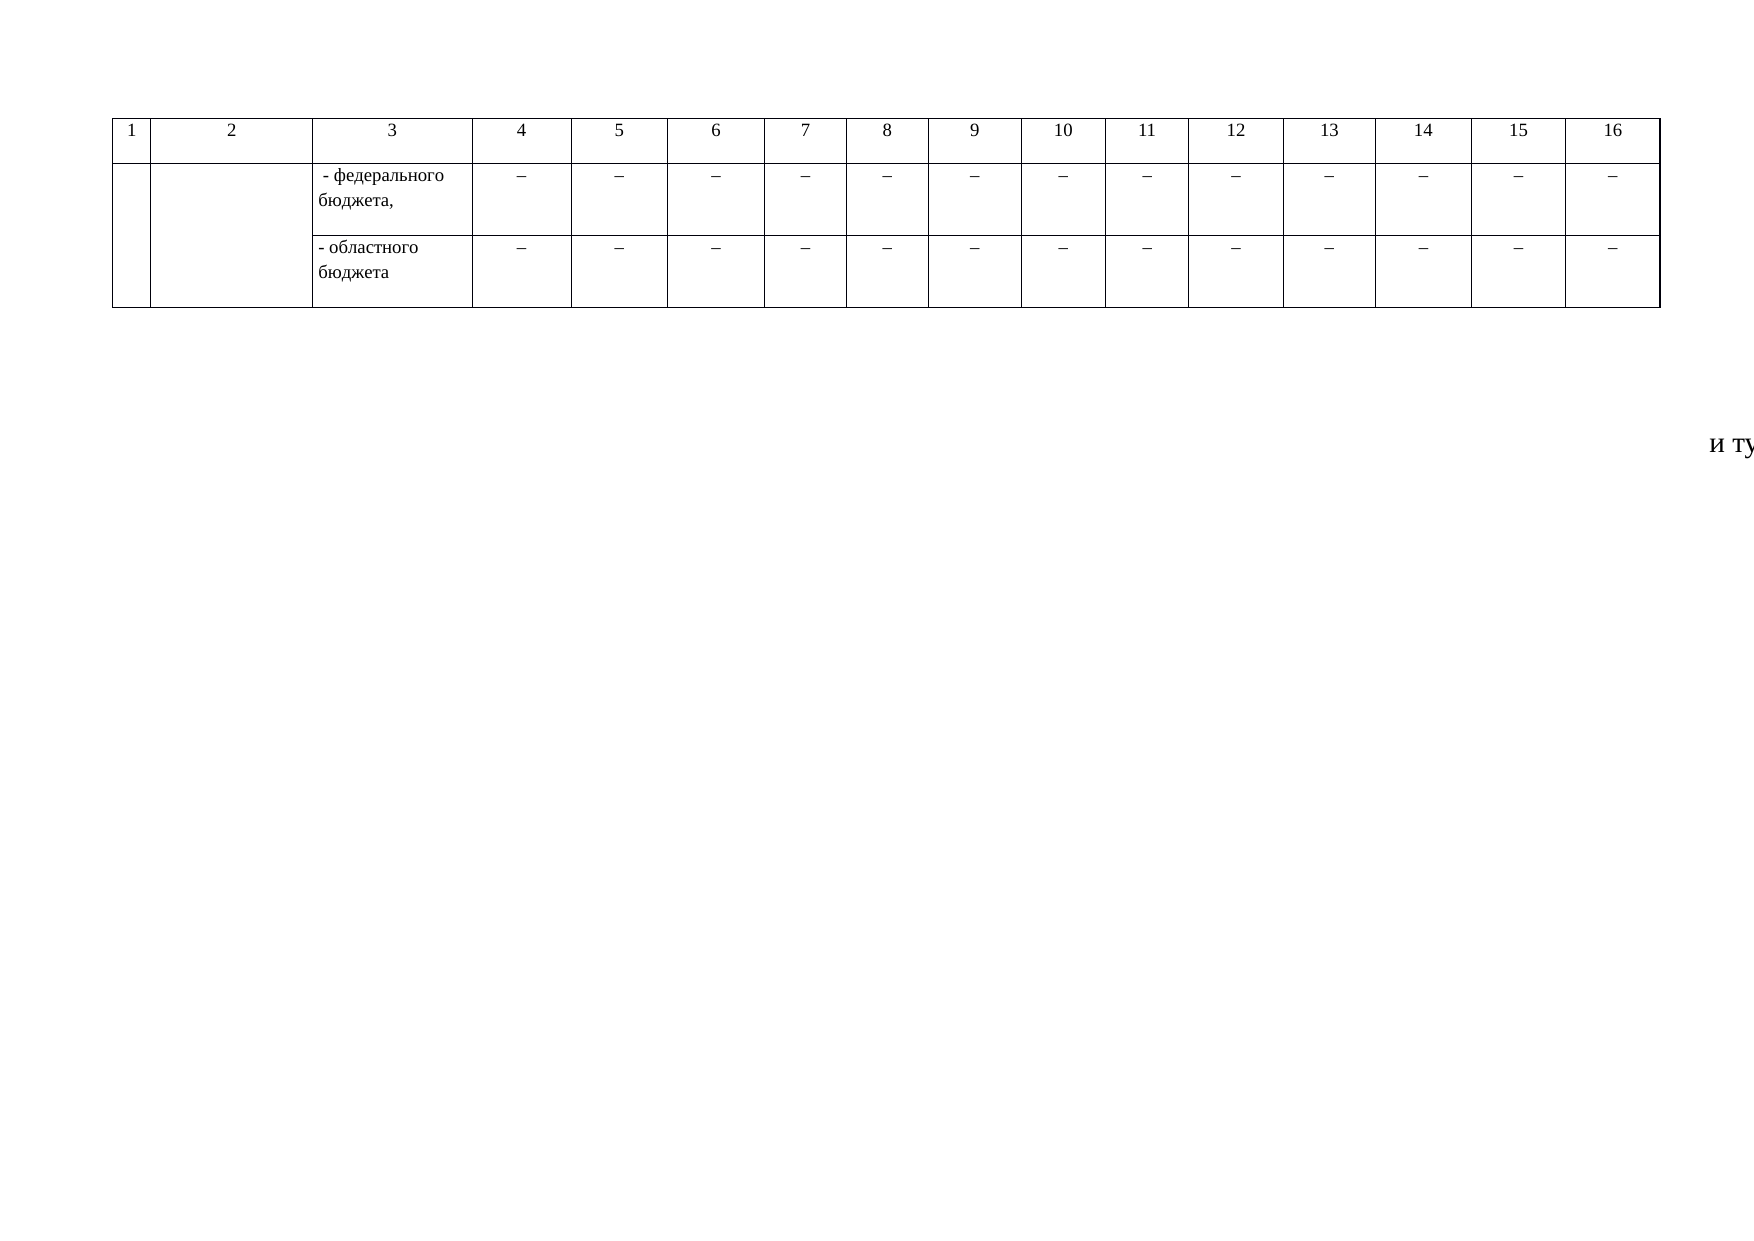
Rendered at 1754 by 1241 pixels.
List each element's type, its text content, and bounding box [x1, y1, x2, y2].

table_cell – [1472, 164, 1565, 235]
table_cell – [1566, 236, 1659, 307]
table_header 16 [1566, 119, 1659, 163]
table_cell – [1106, 236, 1188, 307]
table_cell - федерального бюджета, [313, 164, 472, 235]
table_header 3 [313, 119, 472, 163]
table_header 5 [572, 119, 667, 163]
table_cell – [847, 164, 928, 235]
table_cell – [1189, 164, 1283, 235]
table_header 12 [1189, 119, 1283, 163]
table_cell – [668, 236, 764, 307]
table_cell – [1376, 236, 1471, 307]
table_header 13 [1284, 119, 1375, 163]
table_header 14 [1376, 119, 1471, 163]
table_cell – [765, 236, 846, 307]
table_cell – [1189, 236, 1283, 307]
table_cell – [1376, 164, 1471, 235]
table_cell – [1284, 164, 1375, 235]
table_cell – [668, 164, 764, 235]
table_cell – [1022, 164, 1105, 235]
table_header 2 [151, 119, 312, 163]
table_header 1 [113, 119, 150, 163]
table_header 15 [1472, 119, 1565, 163]
table_header 8 [847, 119, 928, 163]
table_header 7 [765, 119, 846, 163]
table_header 11 [1106, 119, 1188, 163]
table_cell – [1566, 164, 1659, 235]
table_header 4 [473, 119, 571, 163]
table_cell – [847, 236, 928, 307]
table_cell – [473, 164, 571, 235]
table_cell – [1022, 236, 1105, 307]
table_cell – [572, 164, 667, 235]
table_cell – [929, 236, 1021, 307]
table_cell – [572, 236, 667, 307]
table_cell – [473, 236, 571, 307]
table_cell – [1284, 236, 1375, 307]
table_cell – [765, 164, 846, 235]
table_cell - областного бюджета [313, 236, 472, 307]
text и туризма» [1663, 427, 1754, 458]
table_cell – [1472, 236, 1565, 307]
table_cell – [1106, 164, 1188, 235]
table_header 10 [1022, 119, 1105, 163]
table_header 6 [668, 119, 764, 163]
table_cell – [929, 164, 1021, 235]
table_header 9 [929, 119, 1021, 163]
